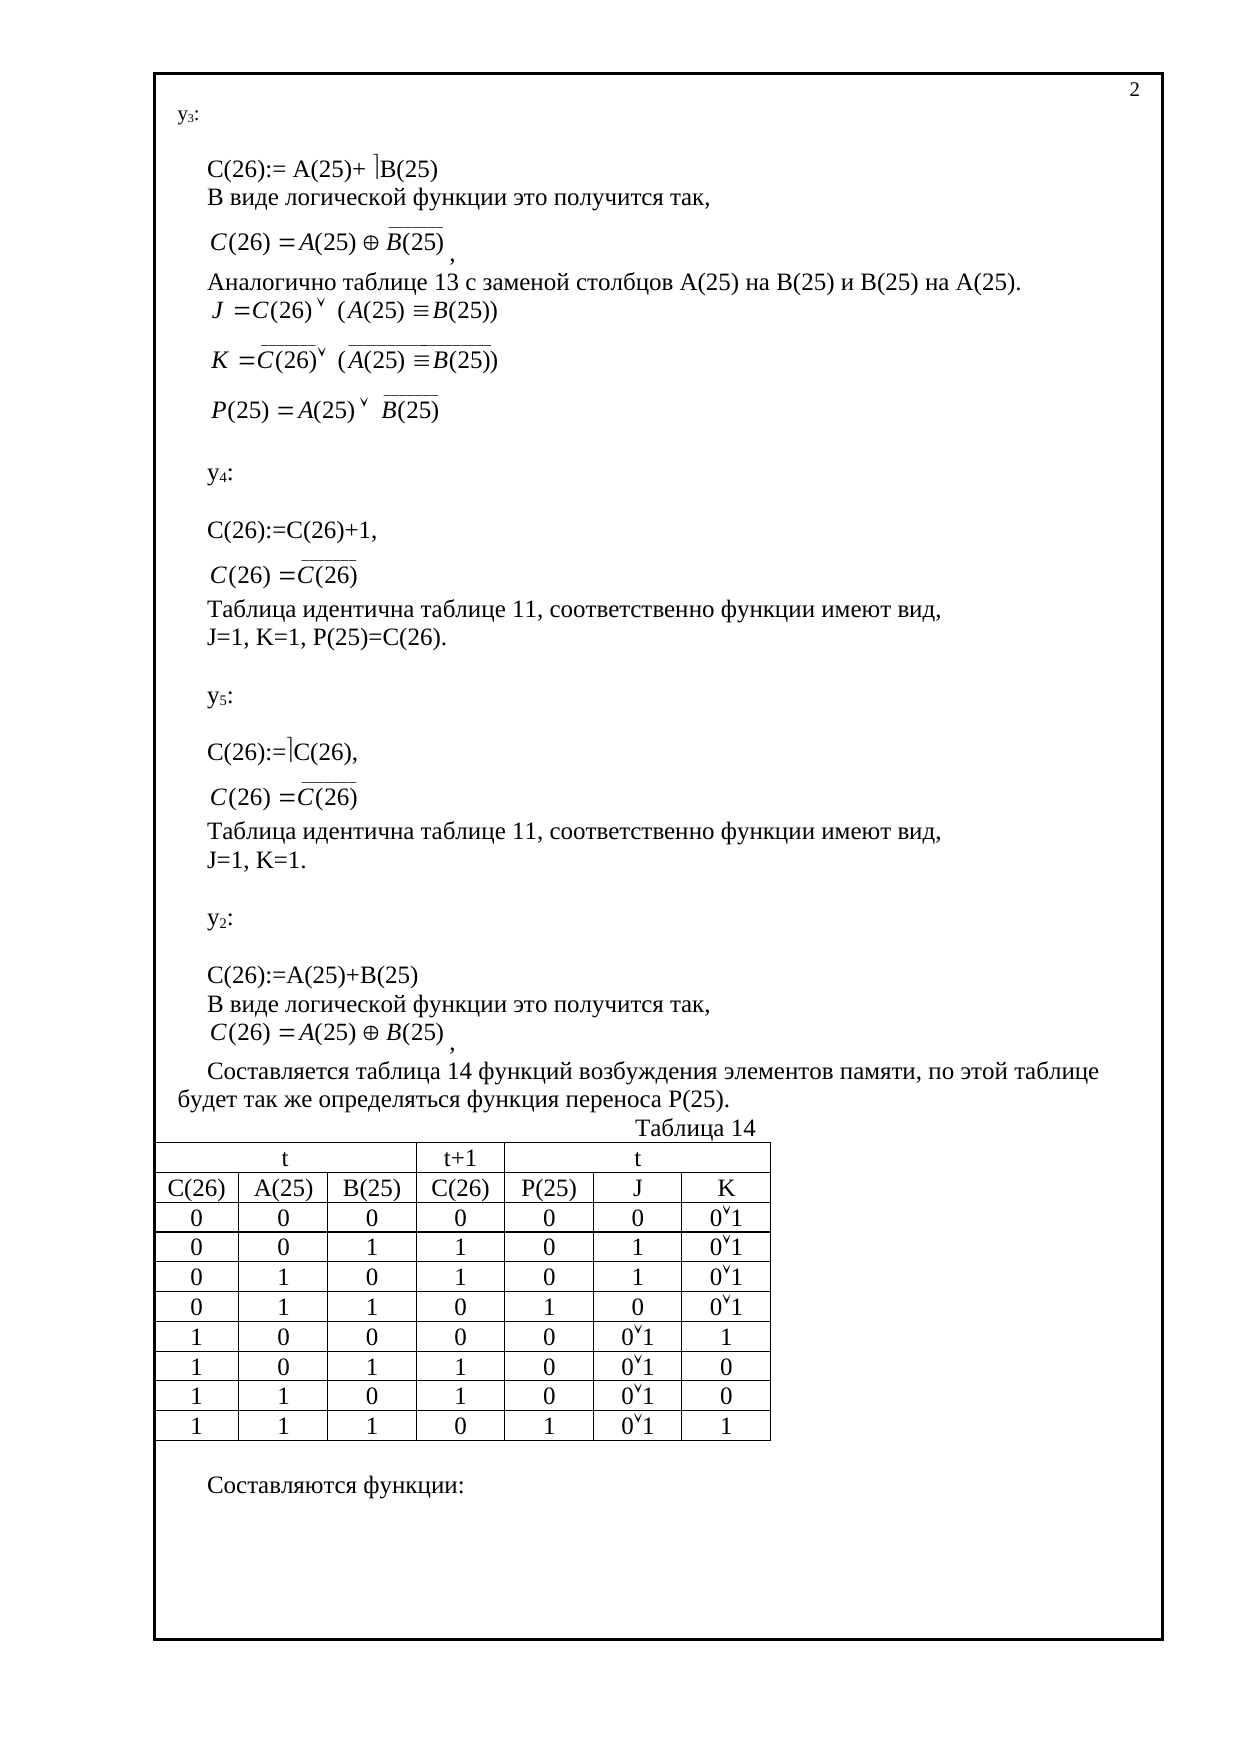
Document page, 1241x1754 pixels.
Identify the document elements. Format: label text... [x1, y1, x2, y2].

text Таблица идентична таблице 11, соответственно функции имеют вид, [177, 594, 1140, 622]
table_cell 0 [239, 1233, 327, 1261]
text y2: [177, 902, 1140, 931]
table_cell P(25) [505, 1173, 593, 1202]
table_cell 0 [328, 1381, 416, 1410]
table_header t [156, 1143, 416, 1172]
table_cell 01 [682, 1292, 770, 1321]
text , [177, 1017, 1140, 1056]
table_cell 0 [328, 1322, 416, 1351]
table_cell 1 [594, 1233, 681, 1261]
table_cell 1 [239, 1292, 327, 1321]
table_cell 0 [417, 1203, 504, 1231]
table_cell 01 [682, 1262, 770, 1291]
table_cell 0 [156, 1262, 238, 1291]
table_cell 1 [328, 1292, 416, 1321]
table_cell 1 [328, 1233, 416, 1261]
table_cell 01 [594, 1322, 681, 1351]
text С(26):=С(26)+1, [177, 515, 1140, 543]
table_cell 01 [594, 1352, 681, 1380]
table_cell C(26) [156, 1173, 238, 1202]
text , [177, 211, 1140, 267]
table_cell 0 [505, 1352, 593, 1380]
table_cell 1 [682, 1322, 770, 1351]
table_cell 1 [239, 1411, 327, 1440]
table_cell 1 [328, 1411, 416, 1440]
table_cell 1 [417, 1381, 504, 1410]
table_cell 1 [417, 1352, 504, 1380]
table_cell 0 [156, 1203, 238, 1231]
text y3: [177, 101, 1140, 125]
table_header t [505, 1143, 770, 1172]
table_cell 1 [417, 1233, 504, 1261]
table_cell K [682, 1173, 770, 1202]
table_cell 0 [505, 1262, 593, 1291]
table_cell 0 [505, 1381, 593, 1410]
table_cell 0 [239, 1203, 327, 1231]
table_cell 0 [417, 1292, 504, 1321]
table_cell 01 [594, 1381, 681, 1410]
text Составляются функции: [177, 1470, 1140, 1498]
table_cell 1 [239, 1262, 327, 1291]
table_cell B(25) [328, 1173, 416, 1202]
text C(26):=A(25)+B(25) [177, 960, 1140, 989]
text Составляется таблица 14 функций возбуждения элементов памяти, по этой таблице будет так же определяться функция переноса P(25). [177, 1056, 1140, 1113]
table_cell 1 [505, 1411, 593, 1440]
table_cell 0 [417, 1411, 504, 1440]
text y5: [177, 680, 1140, 709]
text Аналогично таблице 13 с заменой столбцов А(25) на В(25) и В(25) на А(25). [177, 267, 1140, 295]
table_cell 1 [156, 1411, 238, 1440]
table_cell 0 [328, 1262, 416, 1291]
table_cell 0 [594, 1292, 681, 1321]
table_cell 1 [156, 1352, 238, 1380]
text Таблица идентична таблице 11, соответственно функции имеют вид, [177, 816, 1140, 845]
table_cell 1 [682, 1411, 770, 1440]
table_cell A(25) [239, 1173, 327, 1202]
text y4: [177, 457, 1140, 486]
table_cell 0 [594, 1203, 681, 1231]
table_cell 0 [682, 1381, 770, 1410]
table_cell 01 [594, 1411, 681, 1440]
table_header t+1 [417, 1143, 504, 1172]
text В виде логической функции это получится так, [177, 182, 1140, 211]
table_cell 0 [239, 1352, 327, 1380]
table_cell C(26) [417, 1173, 504, 1202]
table_cell 0 [505, 1233, 593, 1261]
table_cell 0 [505, 1322, 593, 1351]
text C(26):= A(25)+ B(25) [177, 154, 1140, 182]
table_cell 1 [417, 1262, 504, 1291]
text В виде логической функции это получится так, [177, 989, 1140, 1017]
table_cell 0 [505, 1203, 593, 1231]
text Таблица 14 [635, 1113, 1140, 1142]
table_cell 0 [156, 1233, 238, 1261]
table_cell 1 [239, 1381, 327, 1410]
table_cell 0 [328, 1203, 416, 1231]
text J=1, K=1, P(25)=C(26). [177, 622, 1140, 651]
text С(26):=С(26), [177, 737, 1140, 766]
table_cell J [594, 1173, 681, 1202]
table_cell 0 [156, 1292, 238, 1321]
table_cell 0 [417, 1322, 504, 1351]
table_cell 0 [239, 1322, 327, 1351]
table_cell 0 [682, 1352, 770, 1380]
table_cell 1 [594, 1262, 681, 1291]
table_cell 1 [328, 1352, 416, 1380]
table_cell 01 [682, 1203, 770, 1231]
table_cell 1 [156, 1381, 238, 1410]
table_cell 1 [505, 1292, 593, 1321]
text J=1, K=1. [177, 845, 1140, 874]
table_cell 1 [156, 1322, 238, 1351]
table_cell 01 [682, 1233, 770, 1261]
